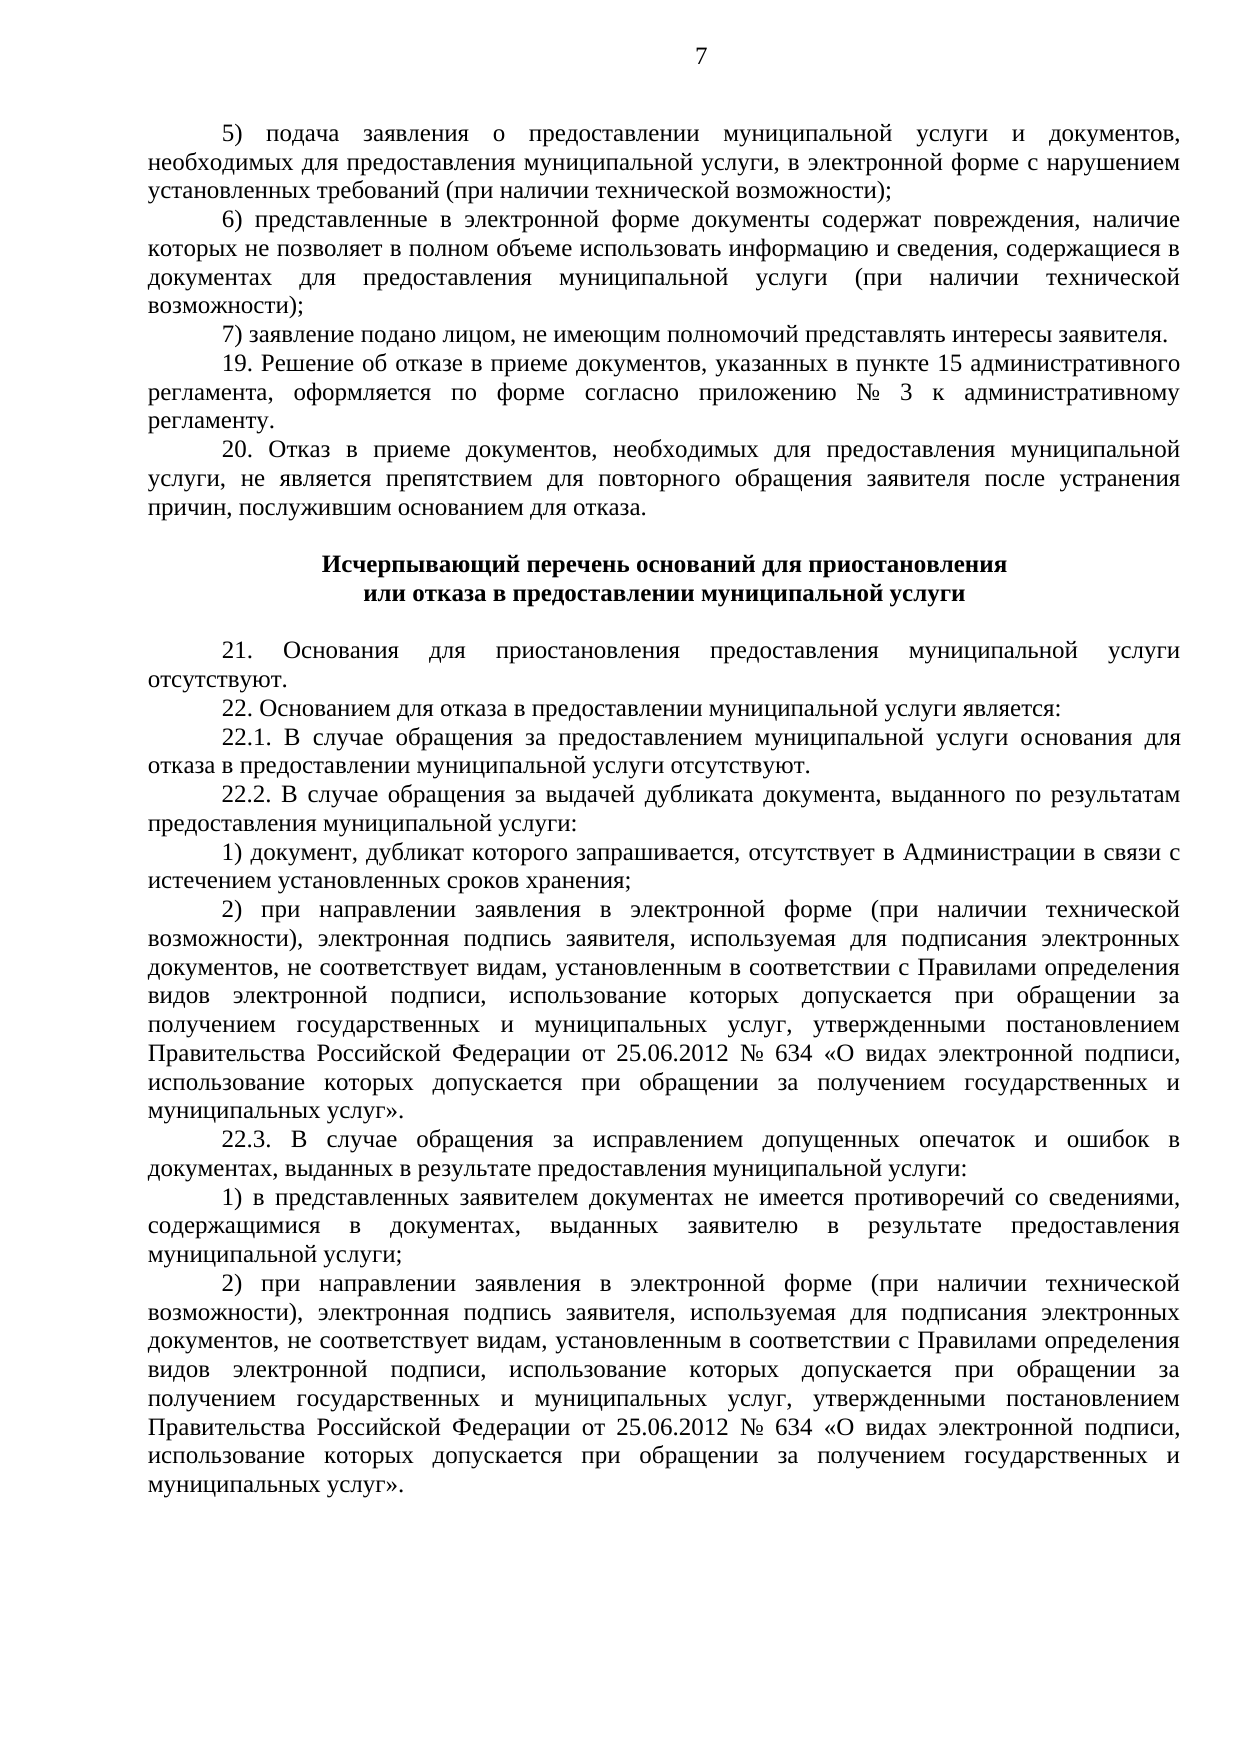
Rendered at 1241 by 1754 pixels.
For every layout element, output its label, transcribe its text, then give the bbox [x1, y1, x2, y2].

text 1) документ, дубликат которого запрашивается, отсутствует в Администрации в связи с истечением установленных сроков хранения; [148, 837, 1181, 894]
text 7) заявление подано лицом, не имеющим полномочий представлять интересы заявителя. [148, 319, 1181, 348]
text 22.2. В случае обращения за выдачей дубликата документа, выданного по результатам предоставления муниципальной услуги: [148, 779, 1181, 837]
text 22.3. В случае обращения за исправлением допущенных опечаток и ошибок в документах, выданных в результате предоставления муниципальной услуги: [148, 1124, 1181, 1182]
text 21. Основания для приостановления предоставления муниципальной услуги отсутствуют. [148, 636, 1181, 693]
text 19. Решение об отказе в приеме документов, указанных в пункте 15 административного регламента, оформляется по форме согласно приложению № 3 к административному регламенту. [148, 348, 1181, 434]
text 22.1. В случае обращения за предоставлением муниципальной услуги основания для отказа в предоставлении муниципальной услуги отсутствуют. [148, 722, 1181, 779]
text 22. Основанием для отказа в предоставлении муниципальной услуги является: [148, 693, 1181, 722]
text или отказа в предоставлении муниципальной услуги [148, 578, 1181, 607]
text 5) подача заявления о предоставлении муниципальной услуги и документов, необходимых для предоставления муниципальной услуги, в электронной форме с нарушением установленных требований (при наличии технической возможности); [148, 118, 1181, 204]
text 2) при направлении заявления в электронной форме (при наличии технической возможности), электронная подпись заявителя, используемая для подписания электронных документов, не соответствует видам, установленным в соответствии с Правилами определения видов электронной подписи, использование которых допускается при обращении за получением государственных и муниципальных услуг, утвержденными постановлением Правительства Российской Федерации от 25.06.2012 № 634 «О видах электронной подписи, использование которых допускается при обращении за получением государственных и муниципальных услуг». [148, 1268, 1181, 1498]
text Исчерпывающий перечень оснований для приостановления [148, 549, 1181, 578]
text 2) при направлении заявления в электронной форме (при наличии технической возможности), электронная подпись заявителя, используемая для подписания электронных документов, не соответствует видам, установленным в соответствии с Правилами определения видов электронной подписи, использование которых допускается при обращении за получением государственных и муниципальных услуг, утвержденными постановлением Правительства Российской Федерации от 25.06.2012 № 634 «О видах электронной подписи, использование которых допускается при обращении за получением государственных и муниципальных услуг». [148, 894, 1181, 1124]
text 20. Отказ в приеме документов, необходимых для предоставления муниципальной услуги, не является препятствием для повторного обращения заявителя после устранения причин, послужившим основанием для отказа. [148, 434, 1181, 521]
text 1) в представленных заявителем документах не имеется противоречий со сведениями, содержащимися в документах, выданных заявителю в результате предоставления муниципальной услуги; [148, 1182, 1181, 1268]
